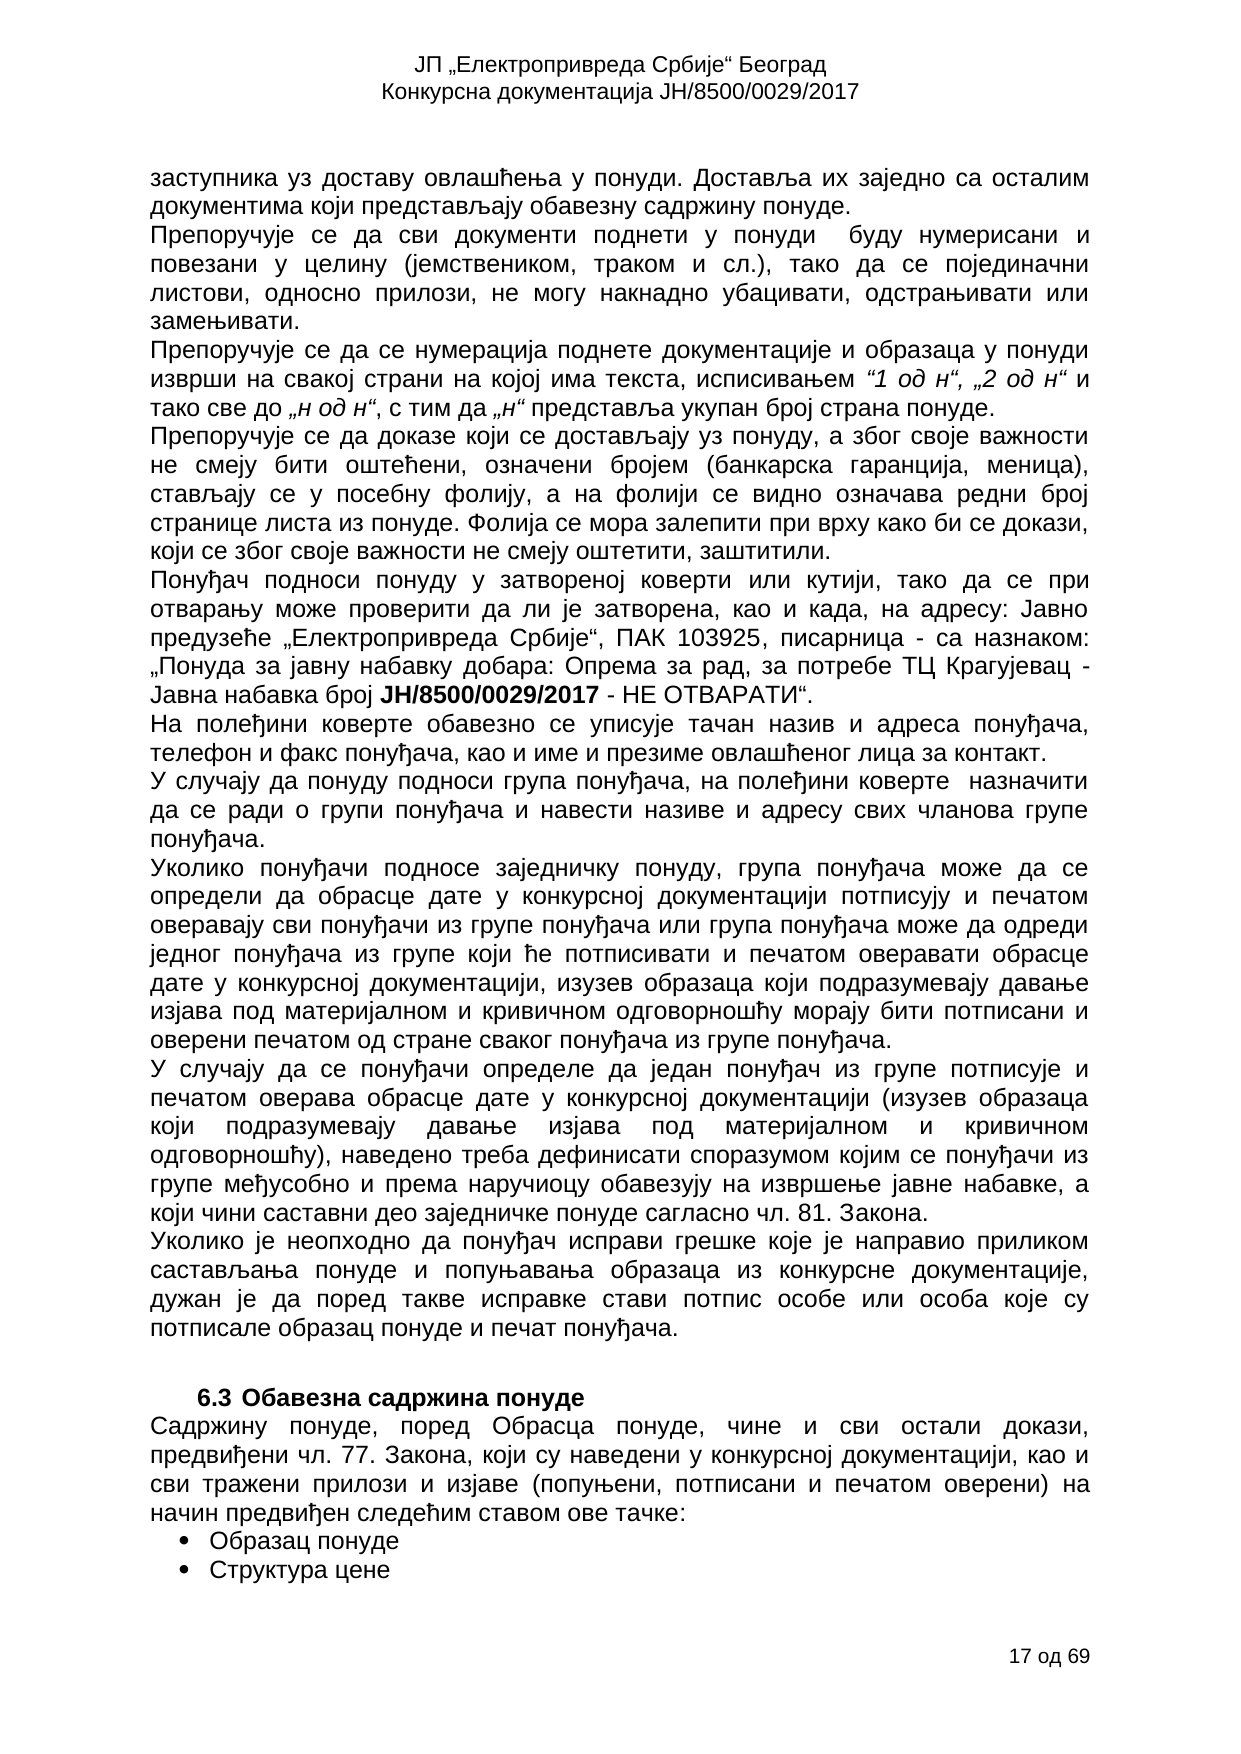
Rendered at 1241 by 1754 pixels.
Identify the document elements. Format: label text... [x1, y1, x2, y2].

text Препоручује се да доказе који се достављају уз понуду, а због своје важности не смеју бити оштећени, означени бројем (банкарска гаранција, меница), стављају се у посебну фолију, а на фолији се видно означава редни број странице листа из понуде. Фолија се мора залепити при врху како би се докази, који се због своје важности не смеју оштетити, заштитили. [150, 421, 1090, 565]
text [150, 162, 1090, 220]
text У случају да понуду подноси група понуђача, на полеђини коверте назначити да се ради о групи понуђача и навести називе и адресу свих чланова групе понуђача. [150, 766, 1090, 852]
text Садржину понуде, поред Обрасца понуде, чине и сви остали докази, предвиђени чл. 77. Закона, који су наведени у конкурсној документацији, као и сви тражени прилози и изјаве (попуњени, потписани и печатом оверени) на начин предвиђен следећим ставом ове тачке: [150, 1411, 1090, 1526]
text Уколико понуђачи подносе заједничку понуду, група понуђача може да се определи да обрасце дате у конкурсној документацији потписују и печатом оверавају сви понуђачи из групе понуђача или група понуђача може да одреди једног понуђача из групе који ће потписивати и печатом оверавати обрасце дате у конкурсној документацији, изузев образаца који подразумевају давање изјава под материјалном и кривичном одговорношћу морају бити потписани и оверени печатом од стране сваког понуђача из групе понуђача. [150, 852, 1090, 1054]
text Образац понуде [179, 1526, 1090, 1555]
text Структура цене [179, 1555, 1090, 1584]
text У случају да се понуђачи определе да један понуђач из групе потписује и печатом оверава обрасце дате у конкурсној документацији (изузев образаца који подразумевају давање изјава под материјалном и кривичном одговорношћу), наведено треба дефинисати споразумом којим се понуђачи из групе међусобно и према наручиоцу обавезују на извршење јавне набавке, а који чини саставни део заједничке понуде сагласно чл. 81. Закона. [150, 1054, 1090, 1226]
text Препоручује се да сви документи поднети у понуди буду нумерисани и повезани у целину (јемствеником, траком и сл.), тако да се појединачни листови, односно прилози, не могу накнадно убацивати, одстрањивати или замењивати. [150, 220, 1090, 335]
text На полеђини коверте обавезно се уписује тачан назив и адреса понуђача, телефон и факс понуђача, као и име и презиме овлашћеног лица за контакт. [150, 709, 1090, 766]
list Обавезна садржина понуде [197, 1382, 1090, 1411]
text Понуђач подноси понуду у затвореној коверти или кутији, тако да се при отварању може проверити да ли је затворена, као и када, на адресу: Јавно предузеће „Електропривреда Србије“, ПАК 103925, писарница - са назнаком: „Понуда за јавну набавку добара: Опрема за рад, за потребе ТЦ Крагујевац - Јавна набавка број JН/8500/0029/2017 - НЕ ОТВАРАТИ“. [150, 565, 1090, 709]
text Препоручује се да се нумерација поднете документације и образаца у понуди изврши на свакоj страни на којој има текста, исписивањем “1 од н“, „2 од н“ и тако све до „н од н“, с тим да „н“ представља укупан број страна понуде. [150, 335, 1090, 421]
text Уколико је неопходно да понуђач исправи грешке које је направио приликом састављања понуде и попуњавања образаца из конкурсне документације, дужан је да поред такве исправке стави потпис особе или особа које су потписале образац понуде и печат понуђача. [150, 1226, 1090, 1341]
